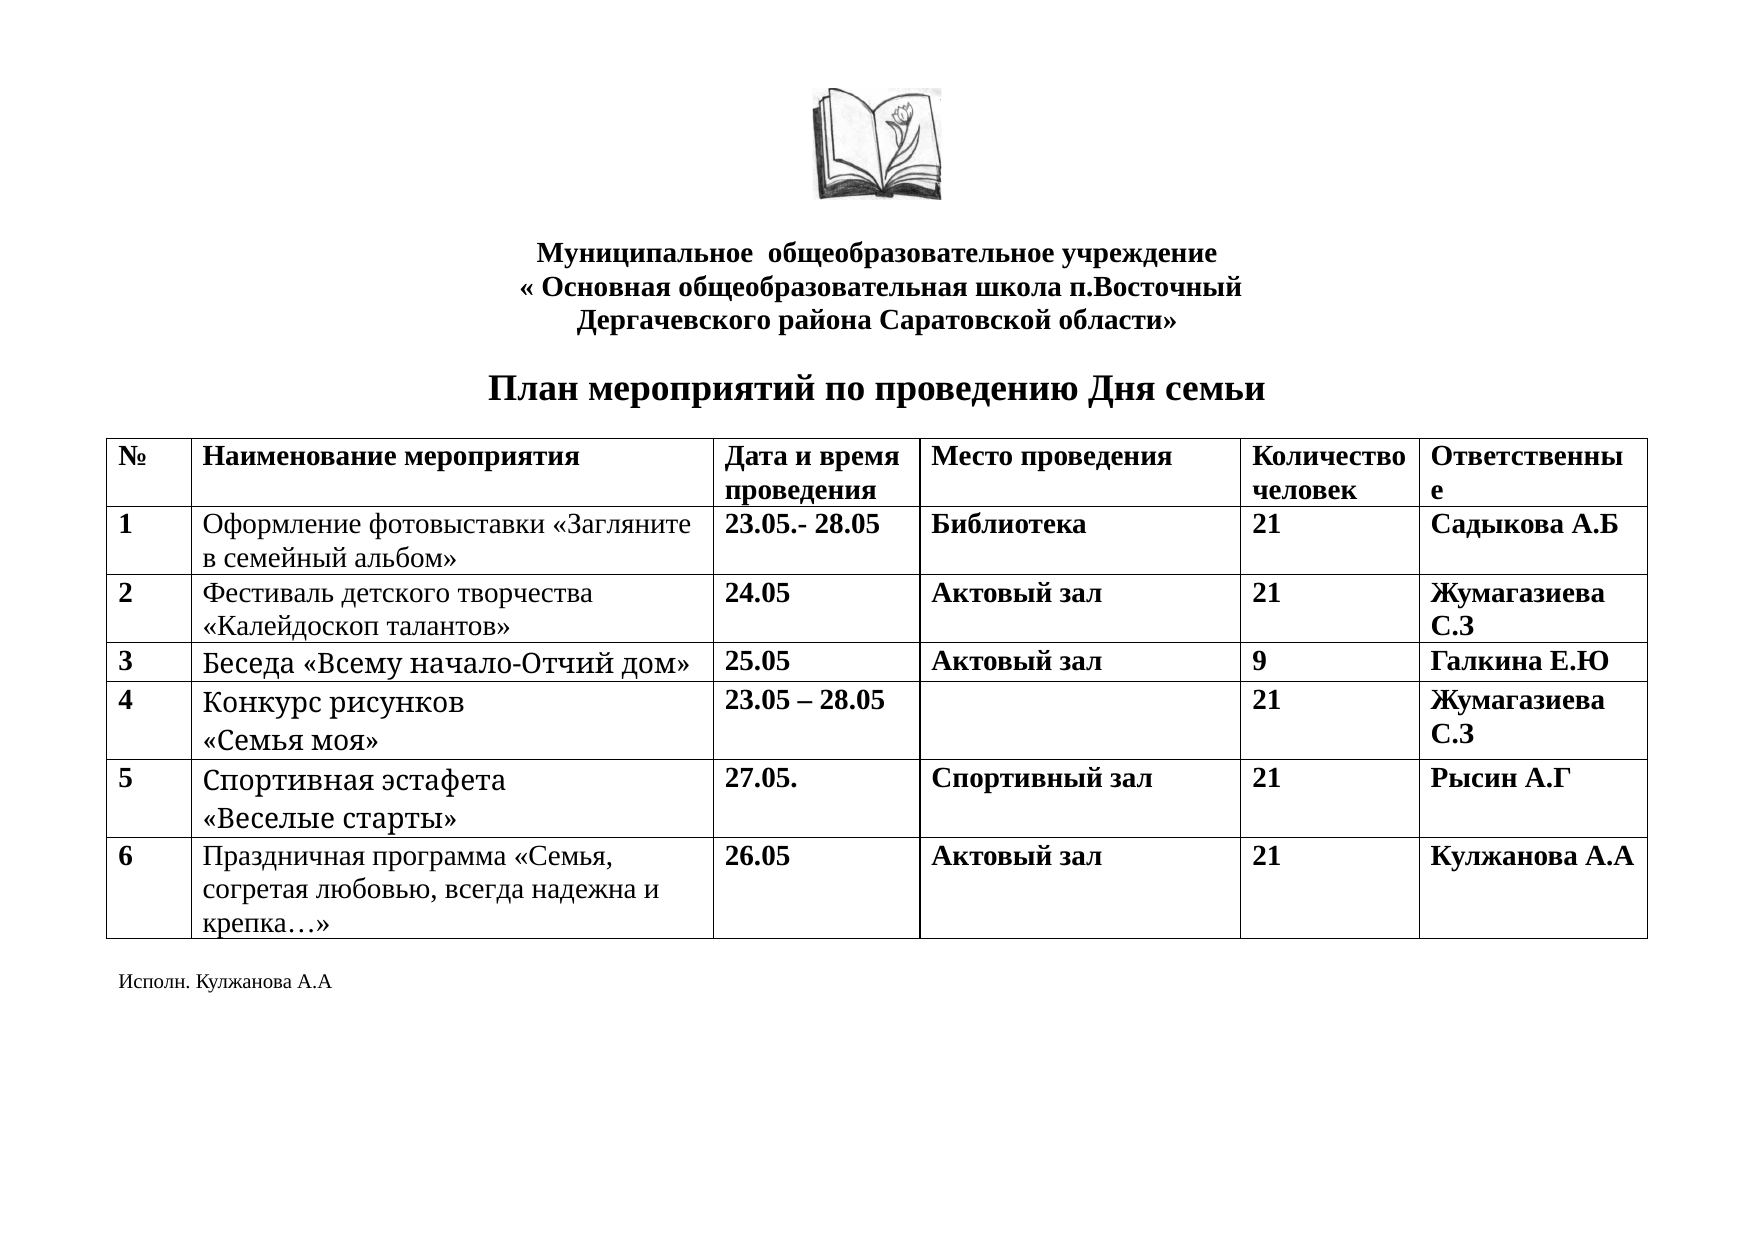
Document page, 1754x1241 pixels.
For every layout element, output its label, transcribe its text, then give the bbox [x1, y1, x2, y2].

table_cell Садыкова А.Б [1420, 507, 1647, 574]
table_cell 9 [1241, 643, 1419, 681]
table_cell Актовый зал [921, 838, 1240, 938]
table_cell Рысин А.Г [1420, 760, 1647, 837]
table_cell 23.05.- 28.05 [714, 507, 919, 574]
table_cell Спортивная эстафета «Веселые старты» [192, 760, 713, 837]
table_cell Галкина Е.Ю [1420, 643, 1647, 681]
table_cell 21 [1241, 838, 1419, 938]
table_cell Праздничная программа «Семья, согретая любовью, всегда надежна и крепка…» [192, 838, 713, 938]
table_cell Оформление фотовыставки «Загляните в семейный альбом» [192, 507, 713, 574]
picture [812, 88, 942, 200]
table_cell 26.05 [714, 838, 919, 938]
table_cell Актовый зал [921, 575, 1240, 642]
table_cell Жумагазиева С.З [1420, 682, 1647, 759]
table_cell Фестиваль детского творчества «Калейдоскоп талантов» [192, 575, 713, 642]
table_cell 6 [107, 838, 191, 938]
table_header Количество человек [1241, 439, 1419, 506]
table_header Место проведения [921, 439, 1240, 506]
text План мероприятий по проведению Дня семьи [118, 365, 1636, 408]
table_cell Жумагазиева С.З [1420, 575, 1647, 642]
table_cell 21 [1241, 507, 1419, 574]
table_cell [921, 682, 1240, 759]
table_cell 27.05. [714, 760, 919, 837]
table_cell 25.05 [714, 643, 919, 681]
table_cell Библиотека [921, 507, 1240, 574]
table_header № [107, 439, 191, 506]
table_cell Кулжанова А.А [1420, 838, 1647, 938]
table_cell Спортивный зал [921, 760, 1240, 837]
table_cell 1 [107, 507, 191, 574]
table_cell Беседа «Всему начало-Отчий дом» [192, 643, 713, 681]
text Исполн. Кулжанова А.А [118, 968, 1636, 993]
table_cell 21 [1241, 575, 1419, 642]
table_header Ответственные [1420, 439, 1647, 506]
table_cell Конкурс рисунков «Семья моя» [192, 682, 713, 759]
table_cell Актовый зал [921, 643, 1240, 681]
table_header Дата и время проведения [714, 439, 919, 506]
text Муниципальное общеобразовательное учреждение [118, 235, 1636, 269]
table_cell 21 [1241, 760, 1419, 837]
table_cell 4 [107, 682, 191, 759]
table_cell 23.05 – 28.05 [714, 682, 919, 759]
table_cell 3 [107, 643, 191, 681]
table_cell 5 [107, 760, 191, 837]
text Дергачевского района Саратовской области» [118, 302, 1636, 336]
table_cell 21 [1241, 682, 1419, 759]
table_header Наименование мероприятия [192, 439, 713, 506]
table_cell 24.05 [714, 575, 919, 642]
table_cell 2 [107, 575, 191, 642]
text « Основная общеобразовательная школа п.Восточный [118, 269, 1636, 302]
